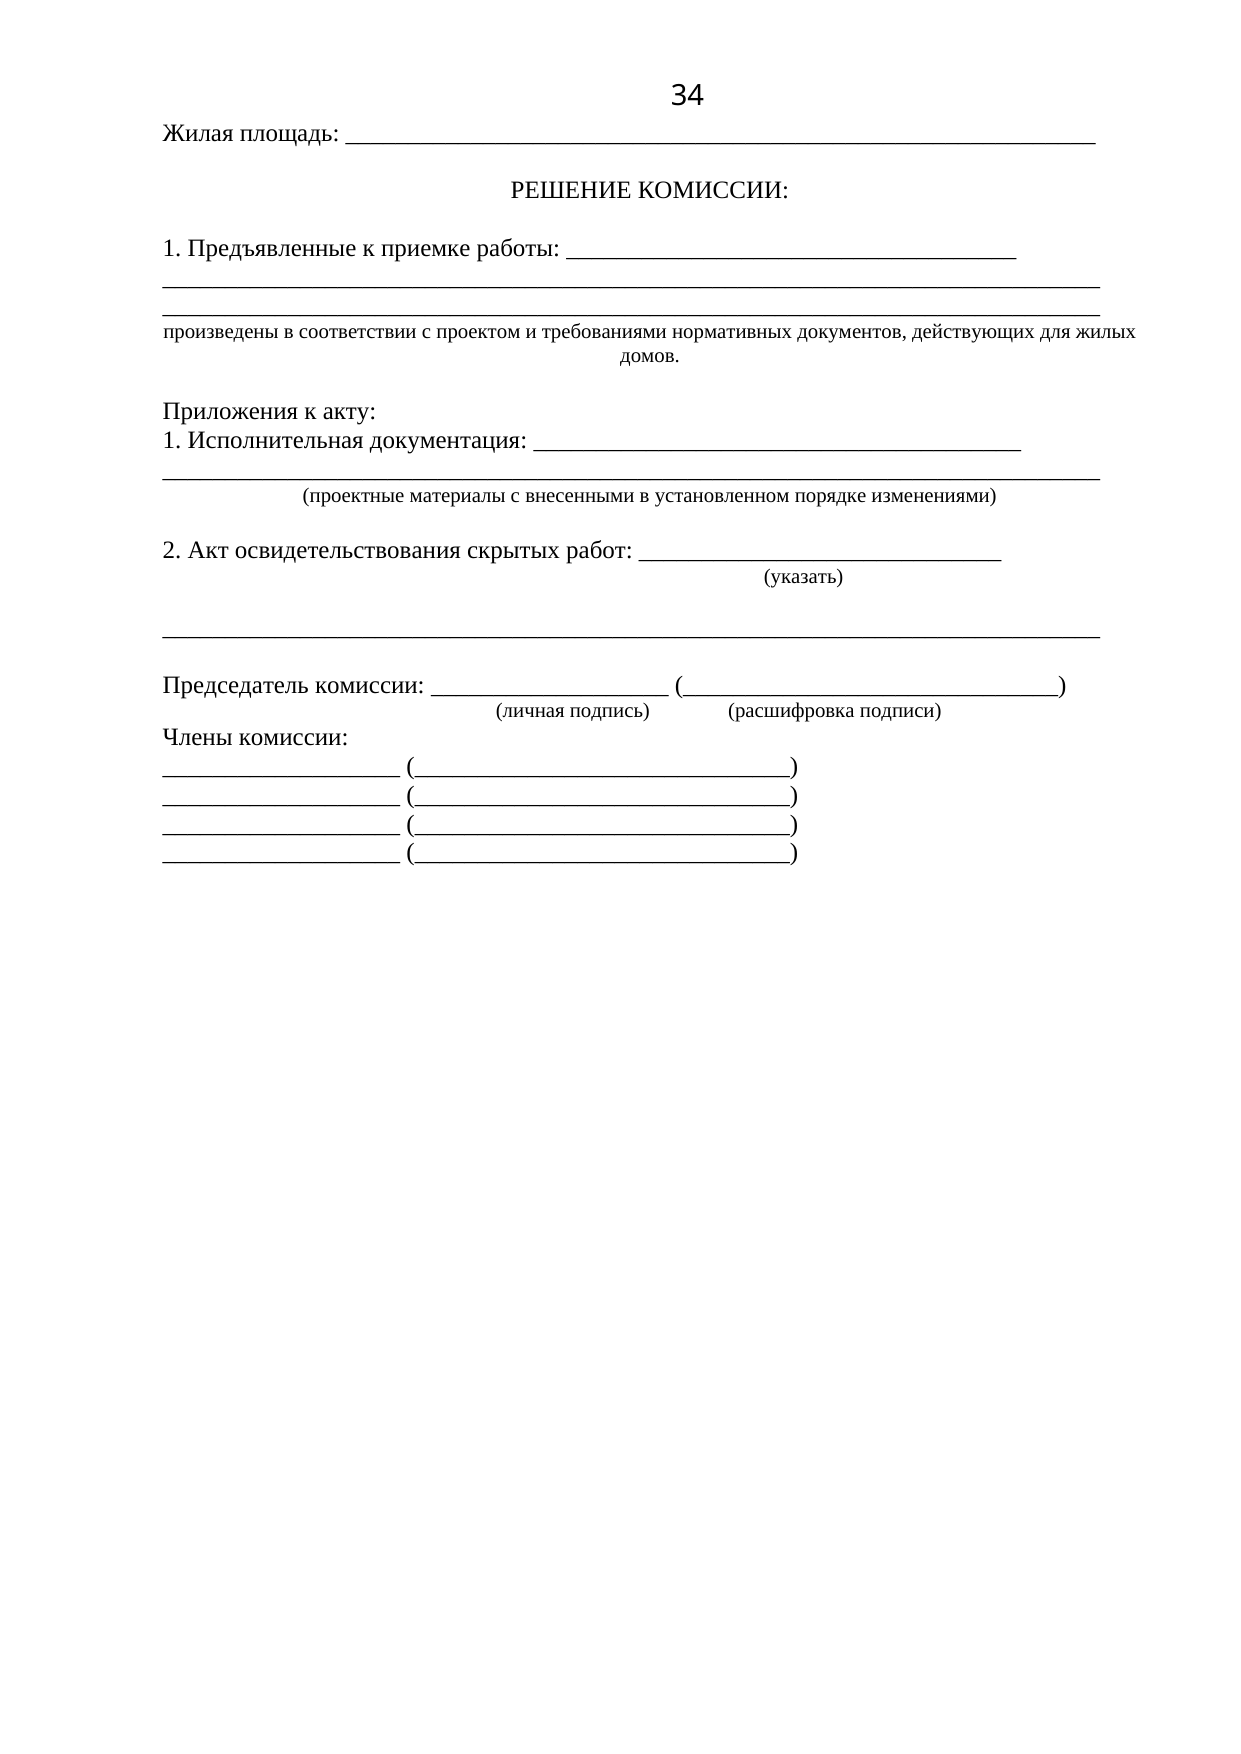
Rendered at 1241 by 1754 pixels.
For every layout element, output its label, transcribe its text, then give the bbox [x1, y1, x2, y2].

text ___________________ (______________________________) [162, 751, 1137, 780]
text Члены комиссии: [162, 722, 1137, 751]
text ___________________________________________________________________________ [162, 612, 1137, 641]
text (личная подпись) (расшифровка подписи) [162, 698, 1137, 722]
text 2. Акт освидетельствования скрытых работ: _____________________________ [162, 535, 1137, 564]
text Жилая площадь: ____________________________________________________________ [162, 118, 1137, 147]
text РЕШЕНИЕ КОМИССИИ: [162, 176, 1137, 204]
text 1. Исполнительная документация: _______________________________________ [162, 425, 1137, 454]
text ___________________________________________________________________________ [162, 454, 1137, 482]
text (указать) [162, 564, 1137, 588]
text Приложения к акту: [162, 396, 1137, 425]
text (проектные материалы с внесенными в установленном порядке изменениями) [162, 482, 1137, 507]
text ___________________ (______________________________) [162, 837, 1137, 866]
text ___________________________________________________________________________ [162, 262, 1137, 291]
text ___________________ (______________________________) [162, 809, 1137, 837]
text произведены в соответствии с проектом и требованиями нормативных документов, действующих для жилых домов. [162, 319, 1137, 367]
text Председатель комиссии: ___________________ (______________________________) [162, 670, 1137, 698]
text ___________________________________________________________________________ [162, 291, 1137, 319]
text ___________________ (______________________________) [162, 780, 1137, 809]
text 1. Предъявленные к приемке работы: ____________________________________ [162, 233, 1137, 262]
